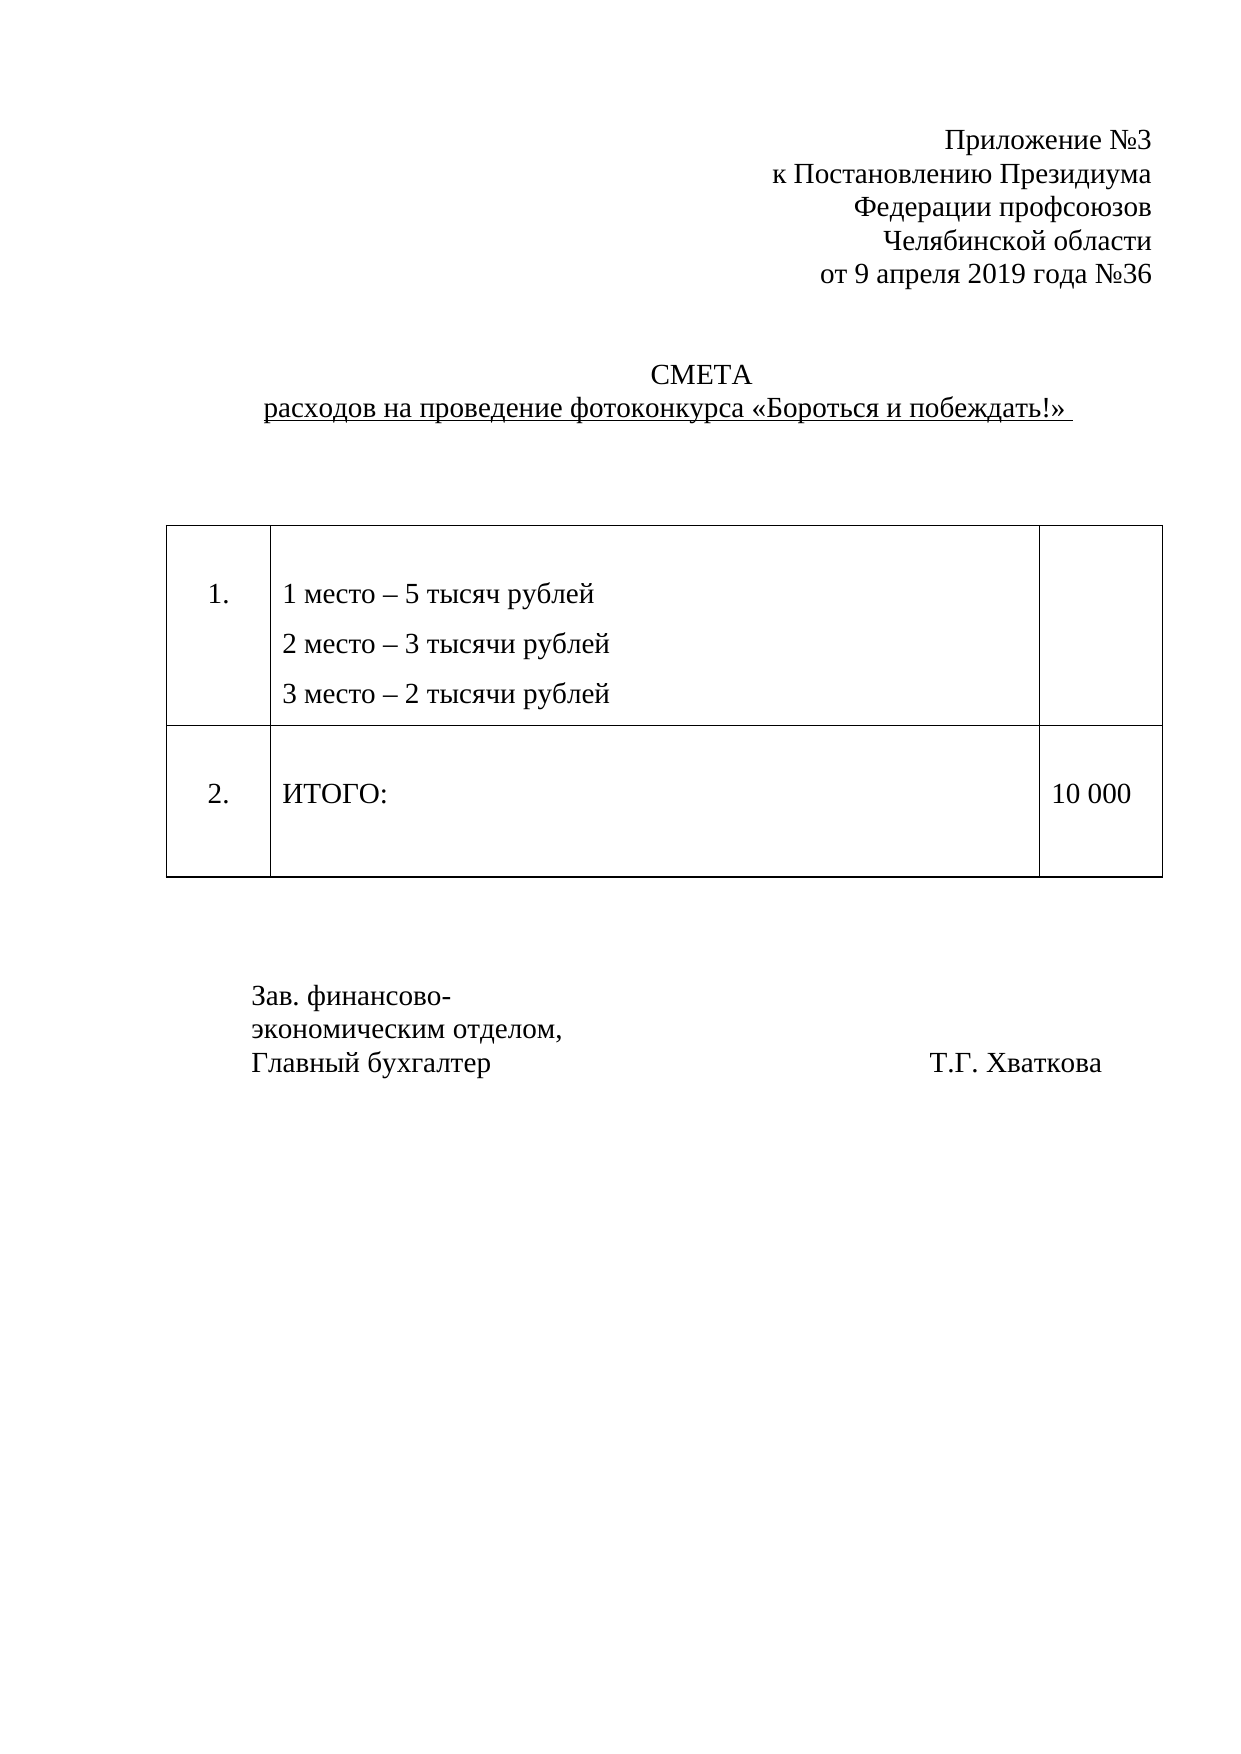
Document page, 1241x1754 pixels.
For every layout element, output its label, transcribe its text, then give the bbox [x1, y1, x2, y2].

text СМЕТА [177, 357, 1152, 391]
table_header 1 место – 5 тысяч рублей 2 место – 3 тысячи рублей 3 место – 2 тысячи рублей [271, 526, 1039, 724]
text Зав. финансово- [177, 978, 1152, 1012]
text экономическим отделом, [177, 1012, 1152, 1045]
text от 9 апреля 2019 года №36 [177, 256, 1152, 290]
table_header 1. [167, 526, 270, 724]
table_cell 10 000 [1040, 726, 1162, 876]
text Челябинской области [177, 223, 1152, 256]
table_cell ИТОГО: [271, 726, 1039, 876]
text Федерации профсоюзов [177, 189, 1152, 223]
text Главный бухгалтер Т.Г. Хваткова [177, 1045, 1152, 1079]
text к Постановлению Президиума [177, 156, 1152, 189]
table_header [1040, 526, 1162, 724]
text Приложение №3 [177, 122, 1152, 156]
table_cell 2. [167, 726, 270, 876]
text расходов на проведение фотоконкурса «Бороться и побеждать!» [177, 391, 1152, 424]
